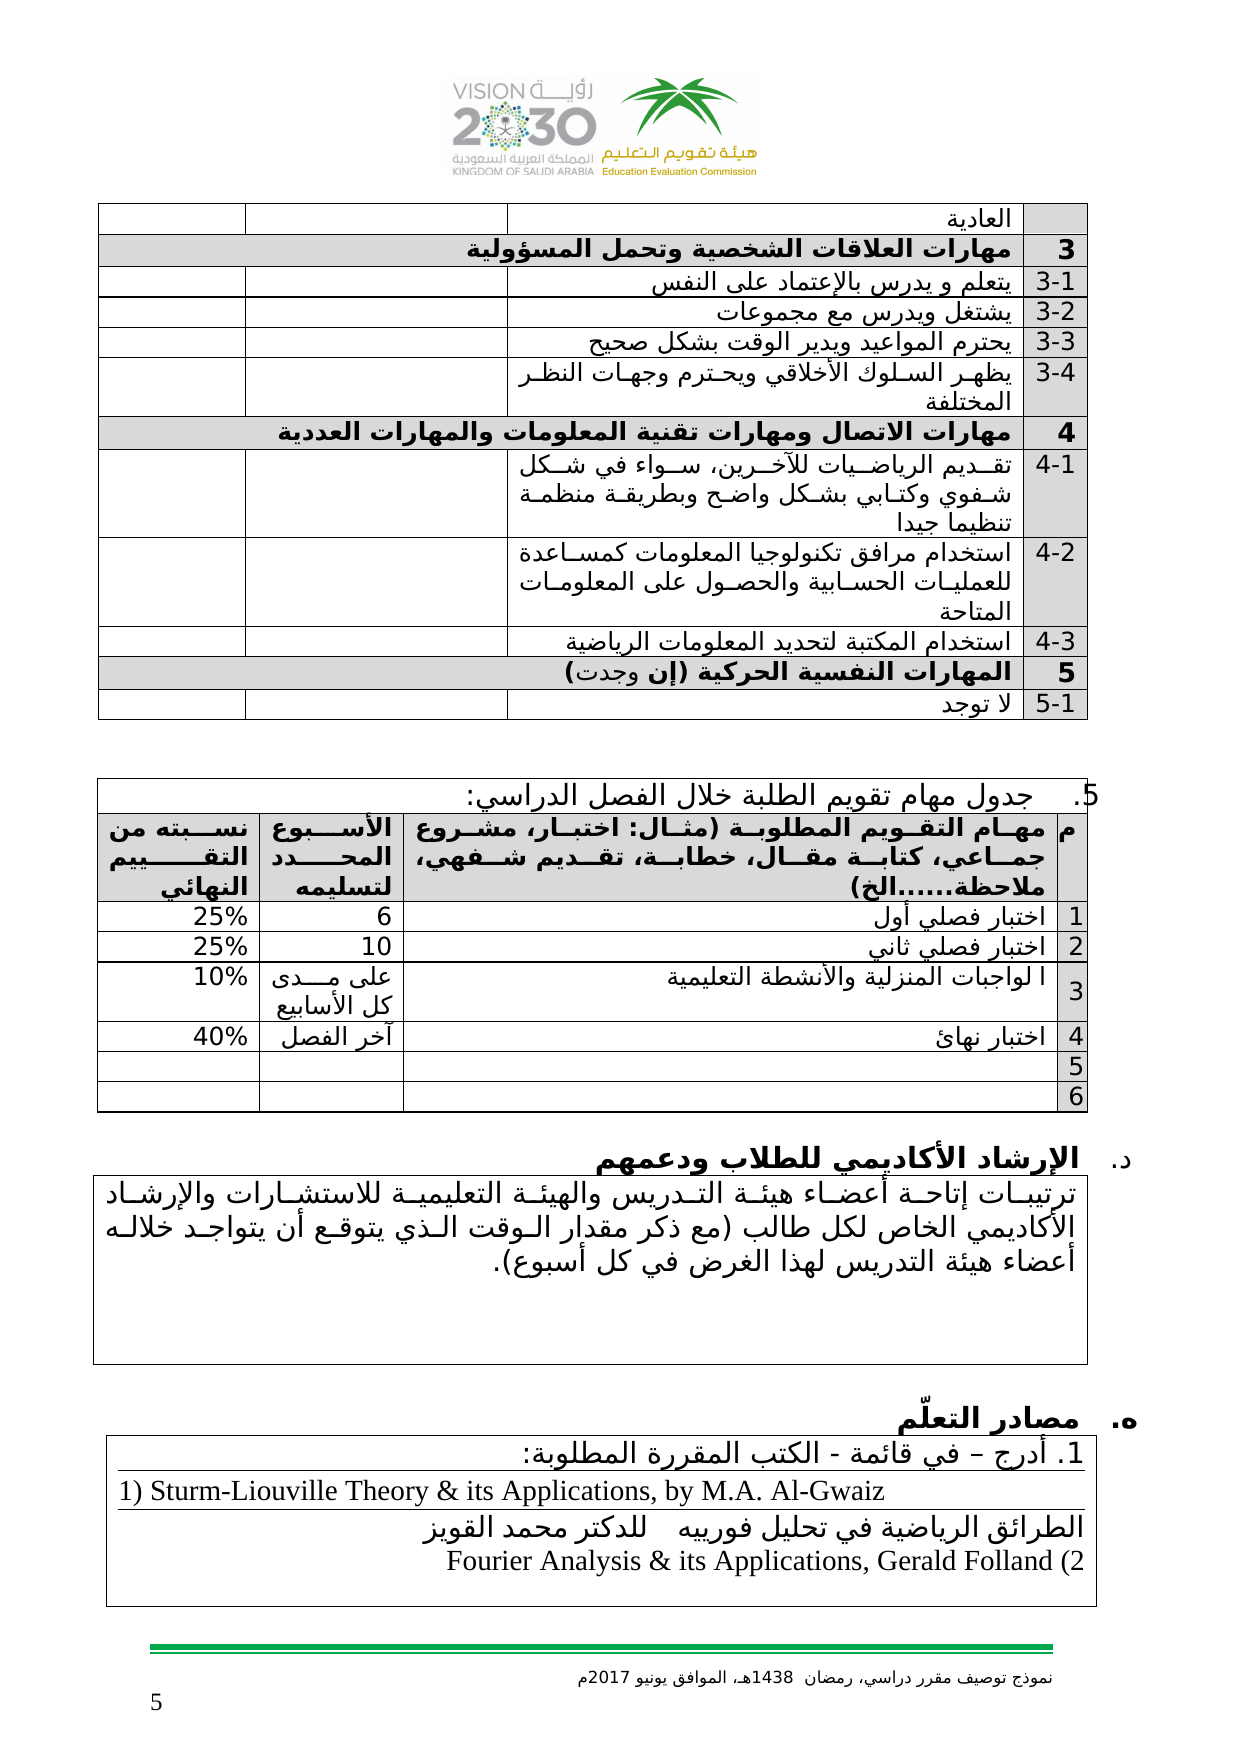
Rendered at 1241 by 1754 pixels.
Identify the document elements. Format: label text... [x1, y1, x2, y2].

table_cell آخر الفصل [260, 1022, 403, 1051]
table_cell 3-2 [1024, 298, 1087, 327]
table_cell 6 [1058, 1082, 1087, 1111]
table_cell اختبار فصلي ثاني [404, 932, 1057, 961]
table_cell المهارات النفسية الحركية (إن وجدت) [99, 657, 1023, 689]
table_cell 4-3 [1024, 627, 1087, 656]
table_cell 4-2 [1024, 538, 1087, 626]
table_cell [99, 450, 245, 537]
table_cell [99, 627, 245, 656]
table_cell 4-1 [1024, 450, 1087, 537]
table_cell [99, 538, 245, 626]
table_cell [246, 358, 507, 416]
table_cell مهارات العلاقات الشخصية وتحمل المسؤولية [99, 235, 1023, 266]
table_cell 10% [98, 963, 259, 1021]
table_cell 5 [1024, 657, 1087, 689]
table_cell استخدام مرافق تكنولوجيا المعلومات كمساعدة للعمليات الحسابية والحصول على المعلومات المتاحة [508, 538, 1023, 626]
table_cell [99, 358, 245, 416]
table_cell 4 [1058, 1022, 1087, 1051]
table_cell [246, 538, 507, 626]
table_cell اختبار فصلي أول [404, 902, 1057, 931]
table_header ترتيبات إتاحة أعضاء هيئة التدريس والهيئة التعليمية للاستشارات والإرشاد الأكاديمي الخاص لكل طالب (مع ذكر مقدار الوقت الذي يتوقع أن يتواجد خلاله أعضاء هيئة التدريس لهذا الغرض في كل أسبوع). [94, 1176, 1087, 1364]
table_cell 6 [260, 902, 403, 931]
table_cell [98, 1052, 259, 1081]
table_cell تقديم الرياضيات للآخرين، سواء في شكل شفوي وكتابي بشكل واضح وبطريقة منظمة تنظيما جيدا [508, 450, 1023, 537]
table_cell [246, 450, 507, 537]
table_cell [99, 267, 245, 296]
table_cell 3-4 [1024, 358, 1087, 416]
table_cell 3 [1024, 235, 1087, 266]
table_cell م [1058, 814, 1087, 901]
table_cell اختبار نهائ [404, 1022, 1057, 1051]
table_cell [246, 328, 507, 357]
table_cell [99, 328, 245, 357]
table_cell [98, 1082, 259, 1111]
picture [443, 75, 760, 175]
table_header 1. أدرج – في قائمة - الكتب المقررة المطلوبة: 1) Sturm-Liouville Theory & its Applications, by M.A. Al-Gwaiz الطرائق الرياضية في تحليل فورييه للدكتر محمد القويز 2) Fourier Analysis & its Applications, Gerald Folland [107, 1436, 1096, 1606]
subtitle مصادر التعلّم [150, 1401, 1110, 1435]
table_cell يطبق محولة لابلاس على المعدلات التفاضلية العادية [508, 204, 1023, 233]
table_cell [99, 204, 245, 233]
table_cell [260, 1082, 403, 1111]
table_cell [404, 1082, 1057, 1111]
table_cell يحترم المواعيد ويدير الوقت بشكل صحيح [508, 328, 1023, 357]
table_cell 3-3 [1024, 328, 1087, 357]
table_cell 2 [1058, 932, 1087, 961]
table_cell نسبته من التقييم النهائي [98, 814, 259, 901]
table_cell يظهر السلوك الأخلاقي ويحترم وجهات النظر المختلفة [508, 358, 1023, 416]
table_cell يشتغل ويدرس مع مجموعات [508, 298, 1023, 327]
table_cell الأسبوع المحدد لتسليمه [260, 814, 403, 901]
table_cell [246, 298, 507, 327]
table_cell 25% [98, 932, 259, 961]
table_cell [260, 1052, 403, 1081]
table_cell 4 [1024, 417, 1087, 449]
table_cell [404, 1052, 1057, 1081]
table_cell 3-1 [1024, 267, 1087, 296]
table_cell [246, 267, 507, 296]
table_cell ا لواجبات المنزلية والأنشطة التعليمية [404, 963, 1057, 1021]
table_cell يتعلم و يدرس بالإعتماد على النفس [508, 267, 1023, 296]
table_cell [246, 627, 507, 656]
table_cell 1 [1058, 902, 1087, 931]
table_cell [246, 204, 507, 233]
table_cell 3 [1058, 963, 1087, 1021]
table_cell [99, 298, 245, 327]
table_cell 10 [260, 932, 403, 961]
table_cell مهارات الاتصال ومهارات تقنية المعلومات والمهارات العددية [99, 417, 1023, 449]
table_cell مهام التقويم المطلوبة (مثال: اختبار، مشروع جماعي، كتابة مقال، خطابة، تقديم شفهي، ملاحظة......الخ) [404, 814, 1057, 901]
table_cell لا توجد [508, 690, 1023, 719]
subtitle الإرشاد الأكاديمي للطلاب ودعمهم [150, 1141, 1110, 1175]
table_cell 5 [1058, 1052, 1087, 1081]
table_cell 2-7 [1024, 204, 1087, 233]
table_header جدول مهام تقويم الطلبة خلال الفصل الدراسي: [98, 779, 1087, 812]
table_cell [246, 690, 507, 719]
table_cell [99, 690, 245, 719]
table_cell 5-1 [1024, 690, 1087, 719]
table_cell استخدام المكتبة لتحديد المعلومات الرياضية [508, 627, 1023, 656]
table_cell 40% [98, 1022, 259, 1051]
table_cell 25% [98, 902, 259, 931]
table_cell على مدى كل الأسابيع [260, 963, 403, 1021]
